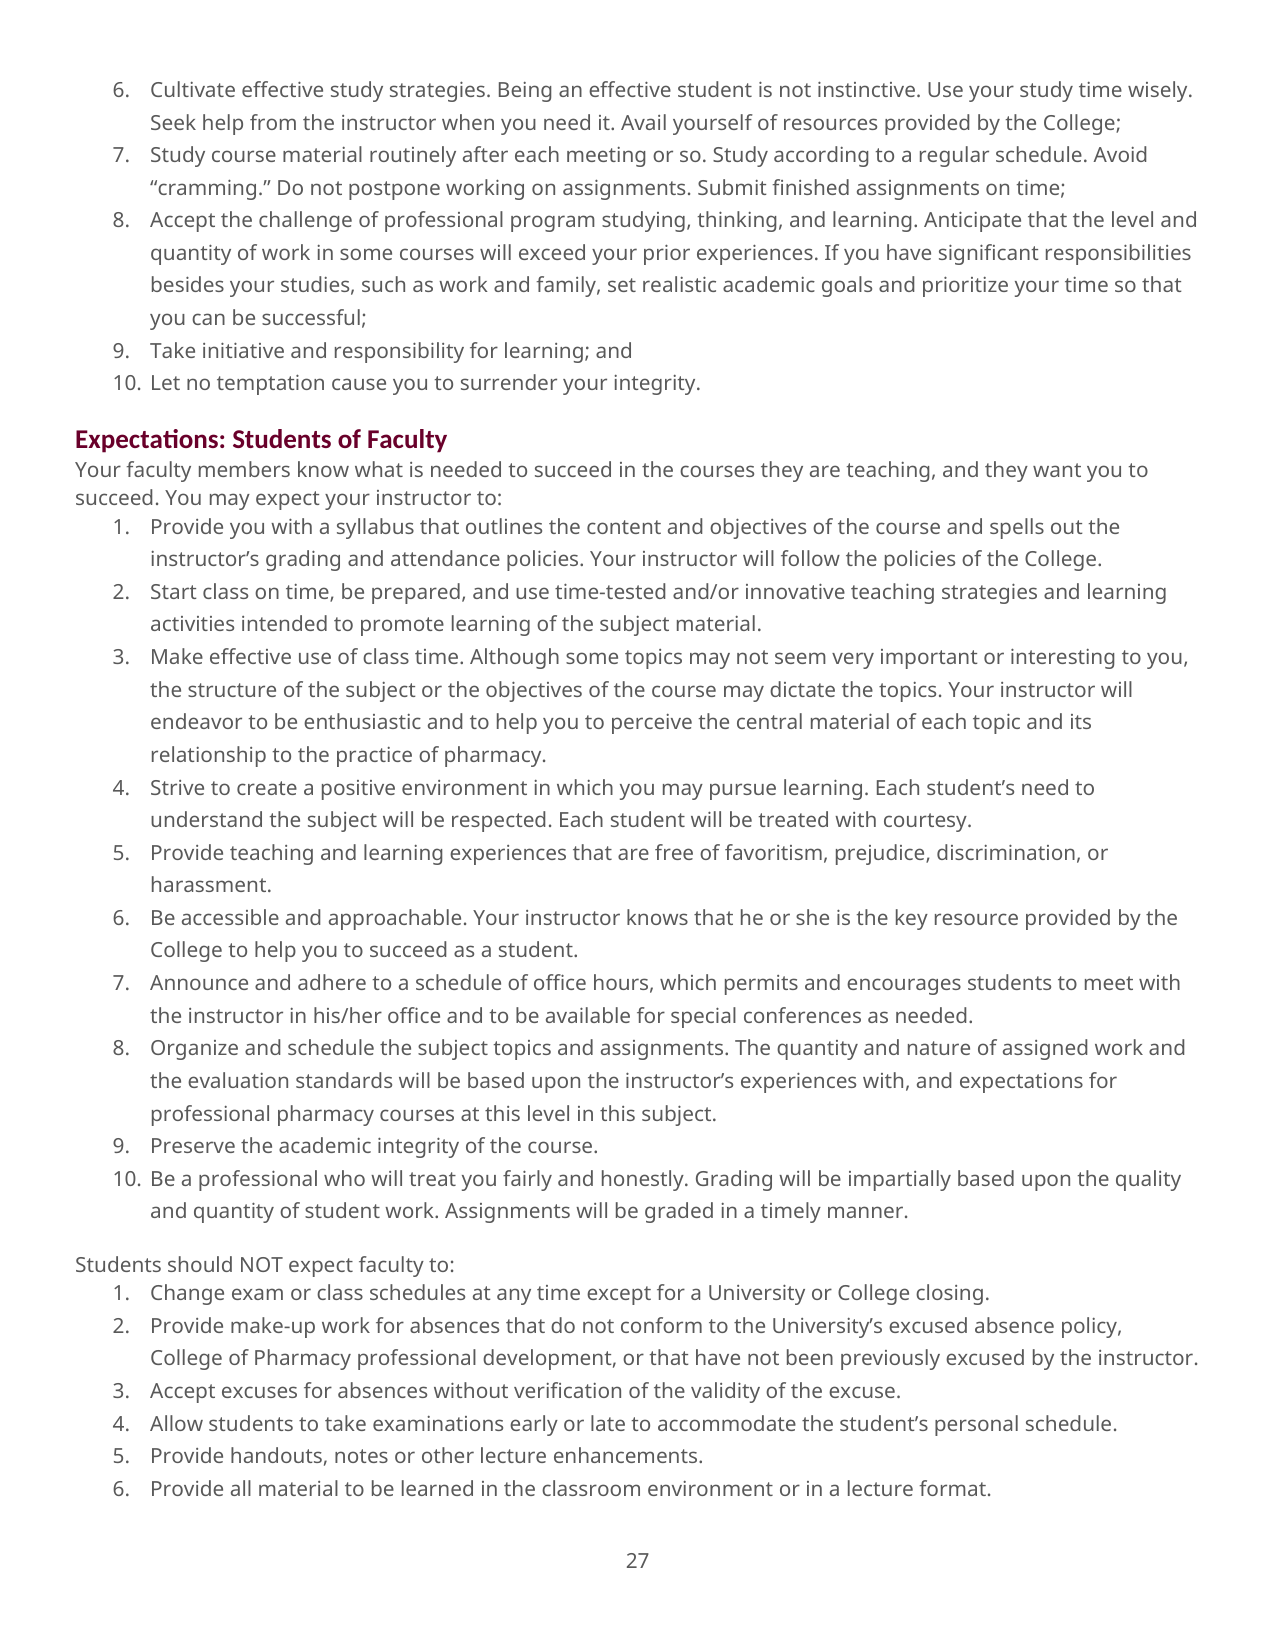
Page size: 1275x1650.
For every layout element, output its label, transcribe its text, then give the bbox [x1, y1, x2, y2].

list Preserve the academic integrity of the course. [112, 1131, 1200, 1160]
list Take initiative and responsibility for learning; and [112, 336, 1200, 364]
list Organize and schedule the subject topics and assignments. The quantity and nature of assigned work and the evaluation standards will be based upon the instructor’s experiences with, and expectations for professional pharmacy courses at this level in this subject. [112, 1033, 1200, 1127]
list Provide make-up work for absences that do not conform to the University’s excused absence policy, College of Pharmacy professional development, or that have not been previously excused by the instructor. [112, 1311, 1200, 1372]
list Accept the challenge of professional program studying, thinking, and learning. Anticipate that the level and quantity of work in some courses will exceed your prior experiences. If you have significant responsibilities besides your studies, such as work and family, set realistic academic goals and prioritize your time so that you can be successful; [112, 205, 1200, 332]
list Study course material routinely after each meeting or so. Study according to a regular schedule. Avoid “cramming.” Do not postpone working on assignments. Submit finished assignments on time; [112, 140, 1200, 201]
subtitle Expectations: Students of Faculty [75, 422, 1200, 455]
list Start class on time, be prepared, and use time-tested and/or innovative teaching strategies and learning activities intended to promote learning of the subject material. [112, 577, 1200, 638]
list Provide all material to be learned in the classroom environment or in a lecture format. [112, 1474, 1200, 1502]
list Provide teaching and learning experiences that are free of favoritism, prejudice, discrimination, or harassment. [112, 838, 1200, 899]
list Provide handouts, notes or other lecture enhancements. [112, 1441, 1200, 1470]
list Be a professional who will treat you fairly and honestly. Grading will be impartially based upon the quality and quantity of student work. Assignments will be graded in a timely manner. [112, 1164, 1200, 1225]
list Cultivate effective study strategies. Being an effective student is not instinctive. Use your study time wisely. Seek help from the instructor when you need it. Avail yourself of resources provided by the College; [112, 75, 1200, 136]
list Be accessible and approachable. Your instructor knows that he or she is the key resource provided by the College to help you to succeed as a student. [112, 903, 1200, 964]
list Let no temptation cause you to surrender your integrity. [112, 368, 1200, 397]
list Strive to create a positive environment in which you may pursue learning. Each student’s need to understand the subject will be respected. Each student will be treated with courtesy. [112, 773, 1200, 834]
text Students should NOT expect faculty to: [75, 1250, 1200, 1278]
list Accept excuses for absences without verification of the validity of the excuse. [112, 1376, 1200, 1404]
list Announce and adhere to a schedule of office hours, which permits and encourages students to meet with the instructor in his/her office and to be available for special conferences as needed. [112, 968, 1200, 1029]
list Change exam or class schedules at any time except for a University or College closing. [112, 1278, 1200, 1307]
list Provide you with a syllabus that outlines the content and objectives of the course and spells out the instructor’s grading and attendance policies. Your instructor will follow the policies of the College. [112, 512, 1200, 573]
text Your faculty members know what is needed to succeed in the courses they are teaching, and they want you to succeed. You may expect your instructor to: [75, 455, 1200, 512]
list Make effective use of class time. Although some topics may not seem very important or interesting to you, the structure of the subject or the objectives of the course may dictate the topics. Your instructor will endeavor to be enthusiastic and to help you to perceive the central material of each topic and its relationship to the practice of pharmacy. [112, 642, 1200, 768]
list Allow students to take examinations early or late to accommodate the student’s personal schedule. [112, 1409, 1200, 1437]
